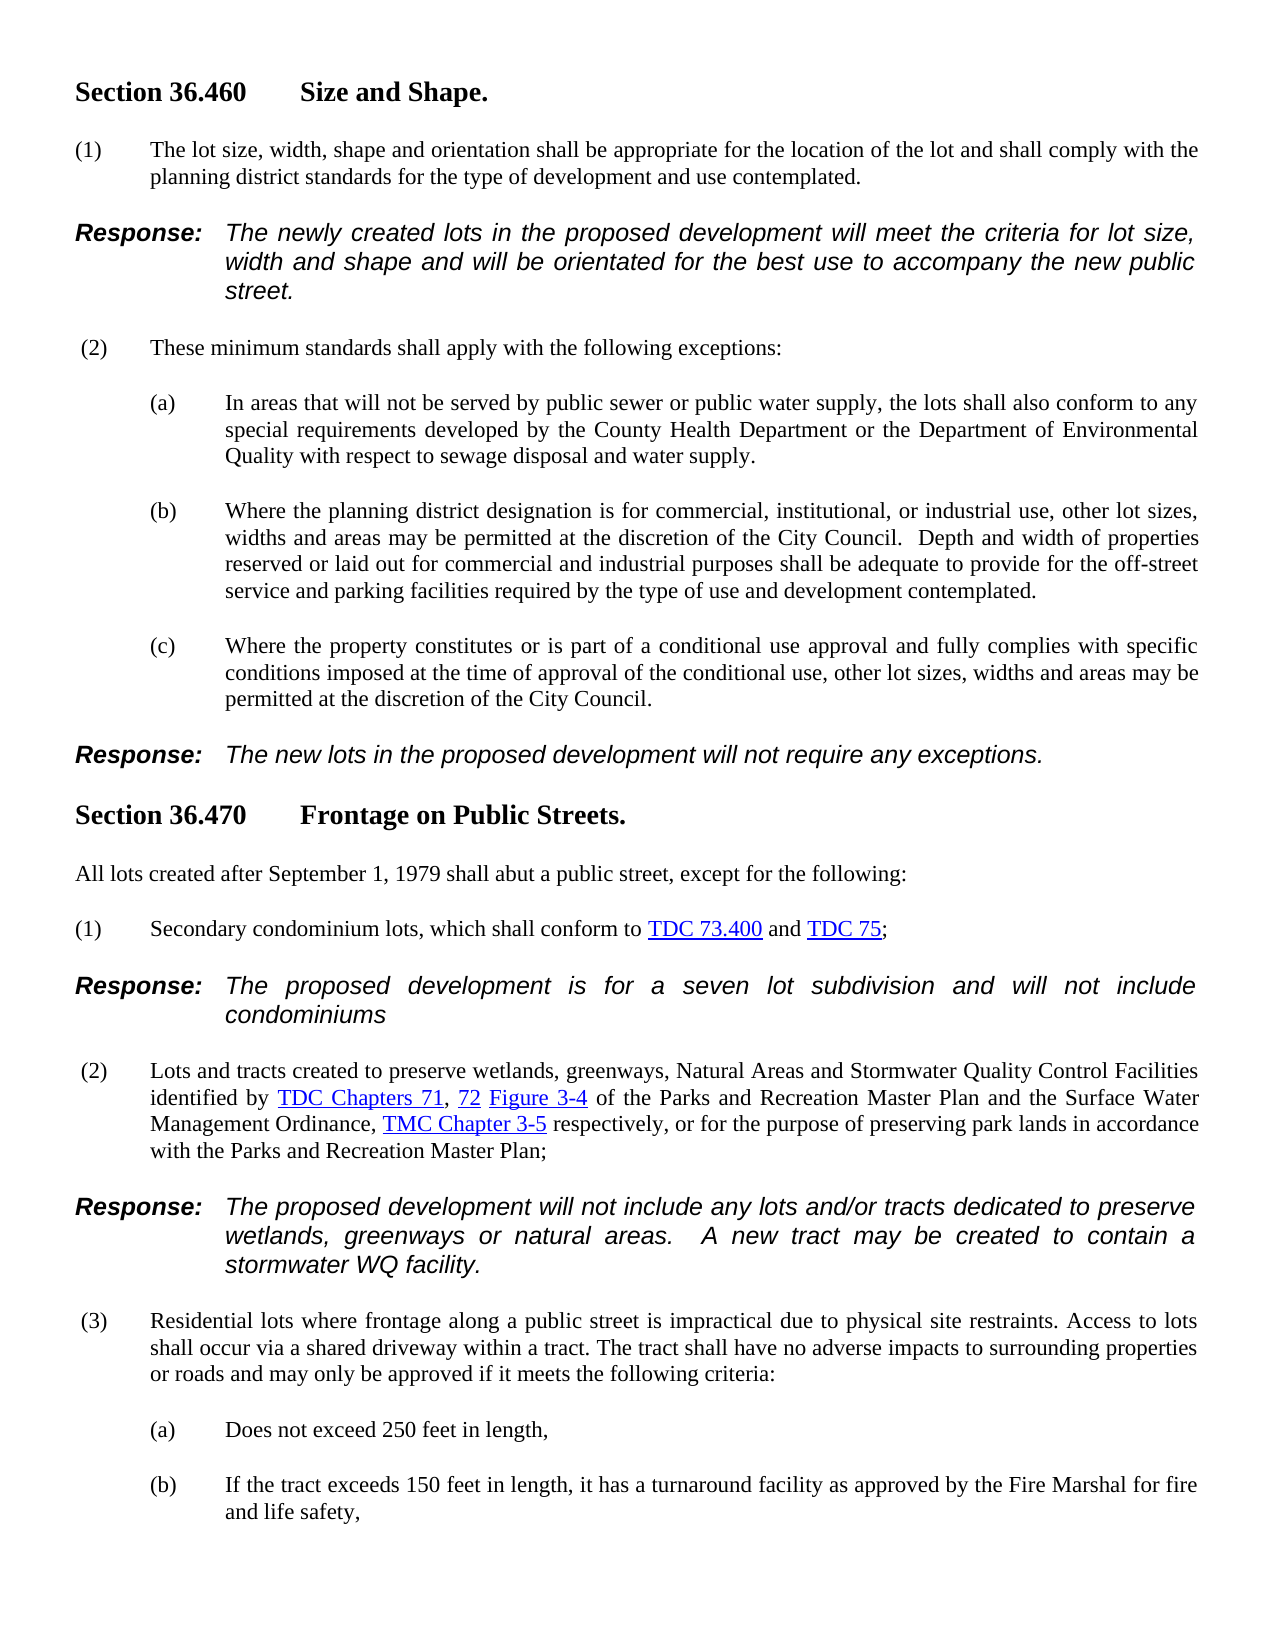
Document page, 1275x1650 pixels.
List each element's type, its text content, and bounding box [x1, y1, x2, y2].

text (a) Does not exceed 250 feet in length, [150, 1416, 1200, 1442]
text (1) Secondary condominium lots, which shall conform to TDC 73.400 and TDC 75; [75, 915, 1200, 942]
text Response: The proposed development will not include any lots and/or tracts dedicated to preserve wetlands, greenways or natural areas. A new tract may be created to contain a stormwater WQ facility. [75, 1192, 1200, 1278]
text Response: The new lots in the proposed development will not require any exceptions. [75, 740, 1200, 769]
text (3) Residential lots where frontage along a public street is impractical due to physical site restraints. Access to lots shall occur via a shared driveway within a tract. The tract shall have no adverse impacts to surrounding properties or roads and may only be approved if it meets the following criteria: [75, 1308, 1200, 1387]
text (1) The lot size, width, shape and orientation shall be appropriate for the location of the lot and shall comply with the planning district standards for the type of development and use contemplated. [75, 137, 1200, 189]
text Response: The newly created lots in the proposed development will meet the criteria for lot size, width and shape and will be orientated for the best use to accompany the new public street. [75, 218, 1200, 305]
text (b) Where the planning district designation is for commercial, institutional, or industrial use, other lot sizes, widths and areas may be permitted at the discretion of the City Council. Depth and width of properties reserved or laid out for commercial and industrial purposes shall be adequate to provide for the off-street service and parking facilities required by the type of use and development contemplated. [150, 498, 1200, 603]
text (c) Where the property constitutes or is part of a conditional use approval and fully complies with specific conditions imposed at the time of approval of the conditional use, other lot sizes, widths and areas may be permitted at the discretion of the City Council. [150, 632, 1200, 711]
text Section 36.470 Frontage on Public Streets. [75, 798, 1200, 831]
text (2) Lots and tracts created to preserve wetlands, greenways, Natural Areas and Stormwater Quality Control Facilities identified by TDC Chapters 71, 72 Figure 3-4 of the Parks and Recreation Master Plan and the Surface Water Management Ordinance, TMC Chapter 3-5 respectively, or for the purpose of preserving park lands in accordance with the Parks and Recreation Master Plan; [75, 1058, 1200, 1163]
text (a) In areas that will not be served by public sewer or public water supply, the lots shall also conform to any special requirements developed by the County Health Department or the Department of Environmental Quality with respect to sewage disposal and water supply. [150, 389, 1200, 468]
text Section 36.460 Size and Shape. [75, 75, 1200, 107]
text Response: The proposed development is for a seven lot subdivision and will not include condominiums [75, 971, 1200, 1028]
text All lots created after September 1, 1979 shall abut a public street, except for the following: [75, 860, 1200, 886]
text (2) These minimum standards shall apply with the following exceptions: [75, 334, 1200, 360]
text (b) If the tract exceeds 150 feet in length, it has a turnaround facility as approved by the Fire Marshal for fire and life safety, [150, 1471, 1200, 1524]
